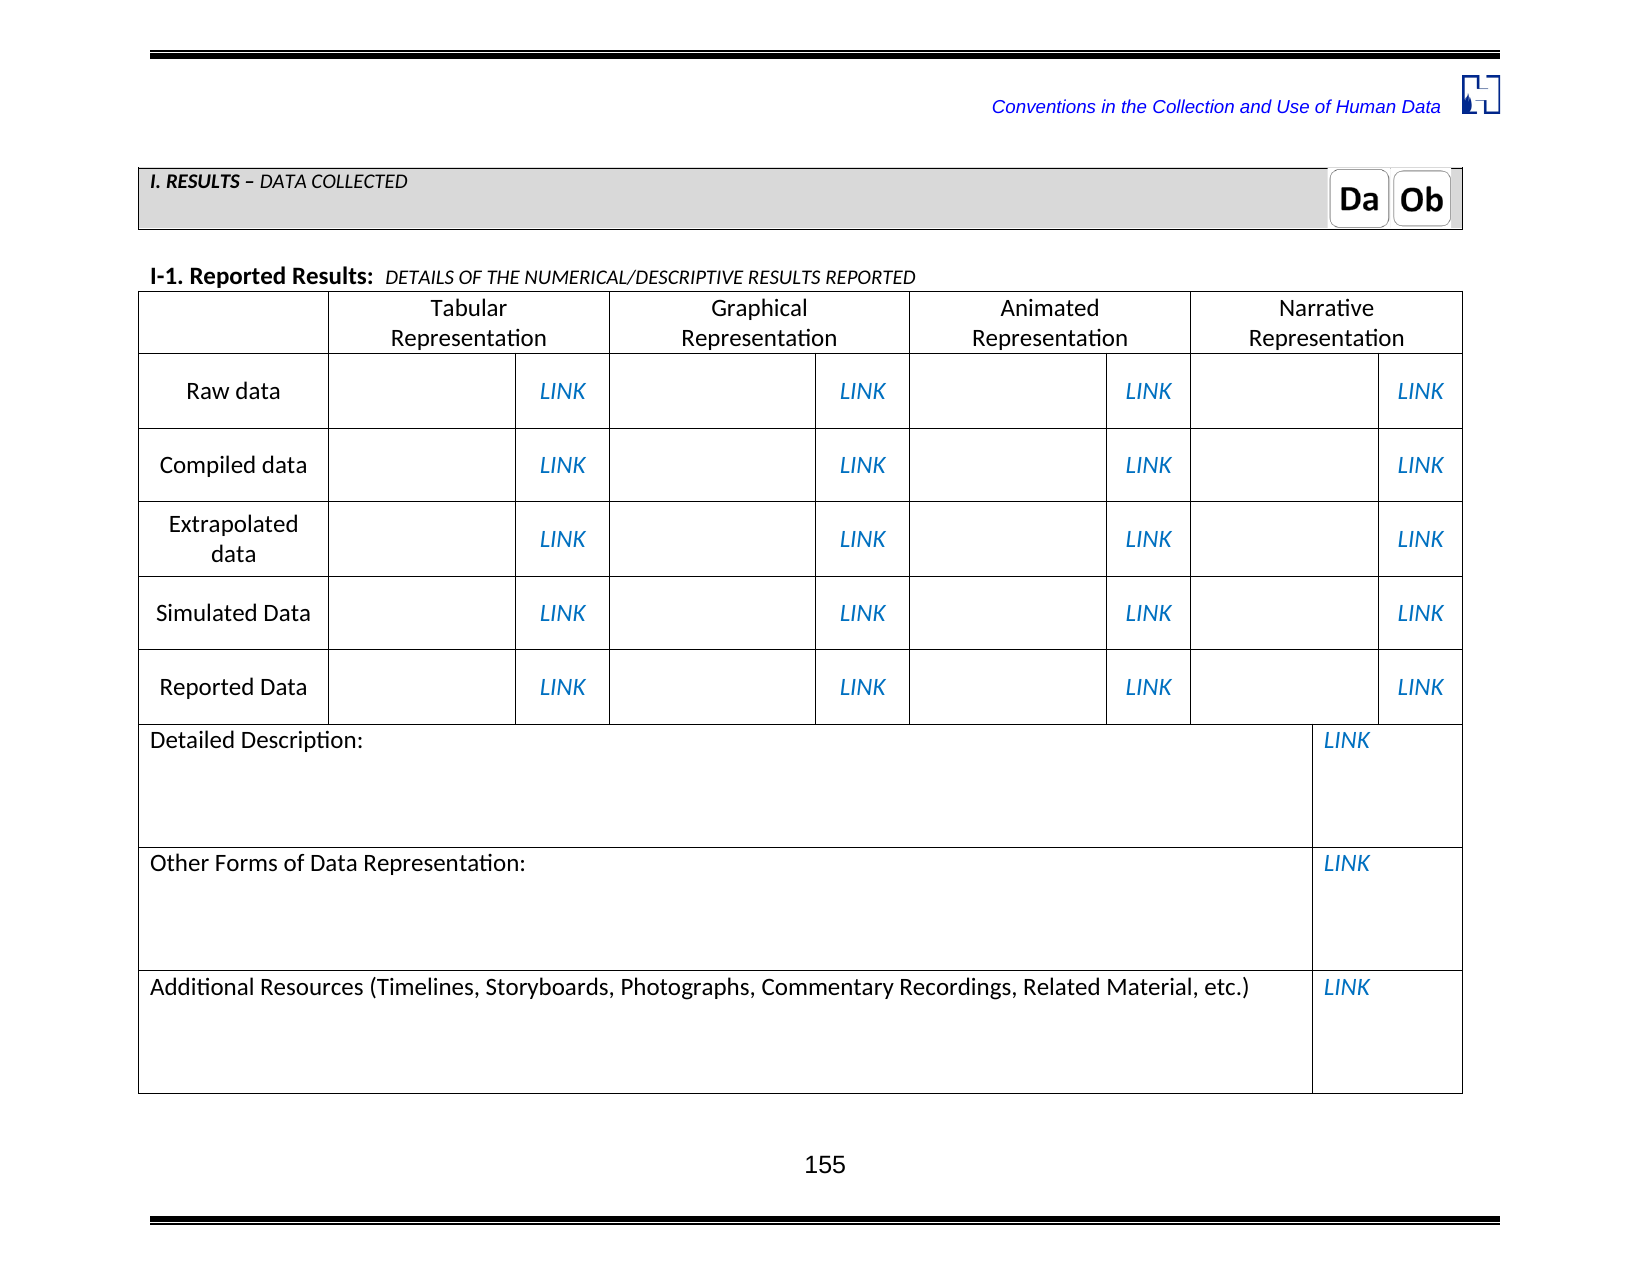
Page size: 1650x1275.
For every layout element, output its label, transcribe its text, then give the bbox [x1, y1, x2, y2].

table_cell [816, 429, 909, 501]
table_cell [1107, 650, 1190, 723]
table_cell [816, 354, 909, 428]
picture [1461, 75, 1500, 114]
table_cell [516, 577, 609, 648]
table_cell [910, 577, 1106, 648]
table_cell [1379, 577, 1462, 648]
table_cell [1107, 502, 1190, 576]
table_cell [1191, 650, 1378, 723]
picture [1327, 168, 1452, 229]
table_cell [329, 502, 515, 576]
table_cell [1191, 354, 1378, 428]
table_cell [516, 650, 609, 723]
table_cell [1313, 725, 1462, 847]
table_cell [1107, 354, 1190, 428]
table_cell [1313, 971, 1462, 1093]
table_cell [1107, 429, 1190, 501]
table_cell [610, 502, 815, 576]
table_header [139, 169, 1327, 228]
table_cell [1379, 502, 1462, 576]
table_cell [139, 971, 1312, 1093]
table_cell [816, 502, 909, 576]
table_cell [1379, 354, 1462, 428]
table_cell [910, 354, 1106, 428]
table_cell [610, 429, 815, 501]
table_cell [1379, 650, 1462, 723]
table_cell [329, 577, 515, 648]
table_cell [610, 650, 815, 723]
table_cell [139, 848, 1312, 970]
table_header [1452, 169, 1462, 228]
text I-1. Reported Results: DETAILS OF THE NUMERICAL/DESCRIPTIVE RESULTS REPORTED [150, 260, 1500, 291]
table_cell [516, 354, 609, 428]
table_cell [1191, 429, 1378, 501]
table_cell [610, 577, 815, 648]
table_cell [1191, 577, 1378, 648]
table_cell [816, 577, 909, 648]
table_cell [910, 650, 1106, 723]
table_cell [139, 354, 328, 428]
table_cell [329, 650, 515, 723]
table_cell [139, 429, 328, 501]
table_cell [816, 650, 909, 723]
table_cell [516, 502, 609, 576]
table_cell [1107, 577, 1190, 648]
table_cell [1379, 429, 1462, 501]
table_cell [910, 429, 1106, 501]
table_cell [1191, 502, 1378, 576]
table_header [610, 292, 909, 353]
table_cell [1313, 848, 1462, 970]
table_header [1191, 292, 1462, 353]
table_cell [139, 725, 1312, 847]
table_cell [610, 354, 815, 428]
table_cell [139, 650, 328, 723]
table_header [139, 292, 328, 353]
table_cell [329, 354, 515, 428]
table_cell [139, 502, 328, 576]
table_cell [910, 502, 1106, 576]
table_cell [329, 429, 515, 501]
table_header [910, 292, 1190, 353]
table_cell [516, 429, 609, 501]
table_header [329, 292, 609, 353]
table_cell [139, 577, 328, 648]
